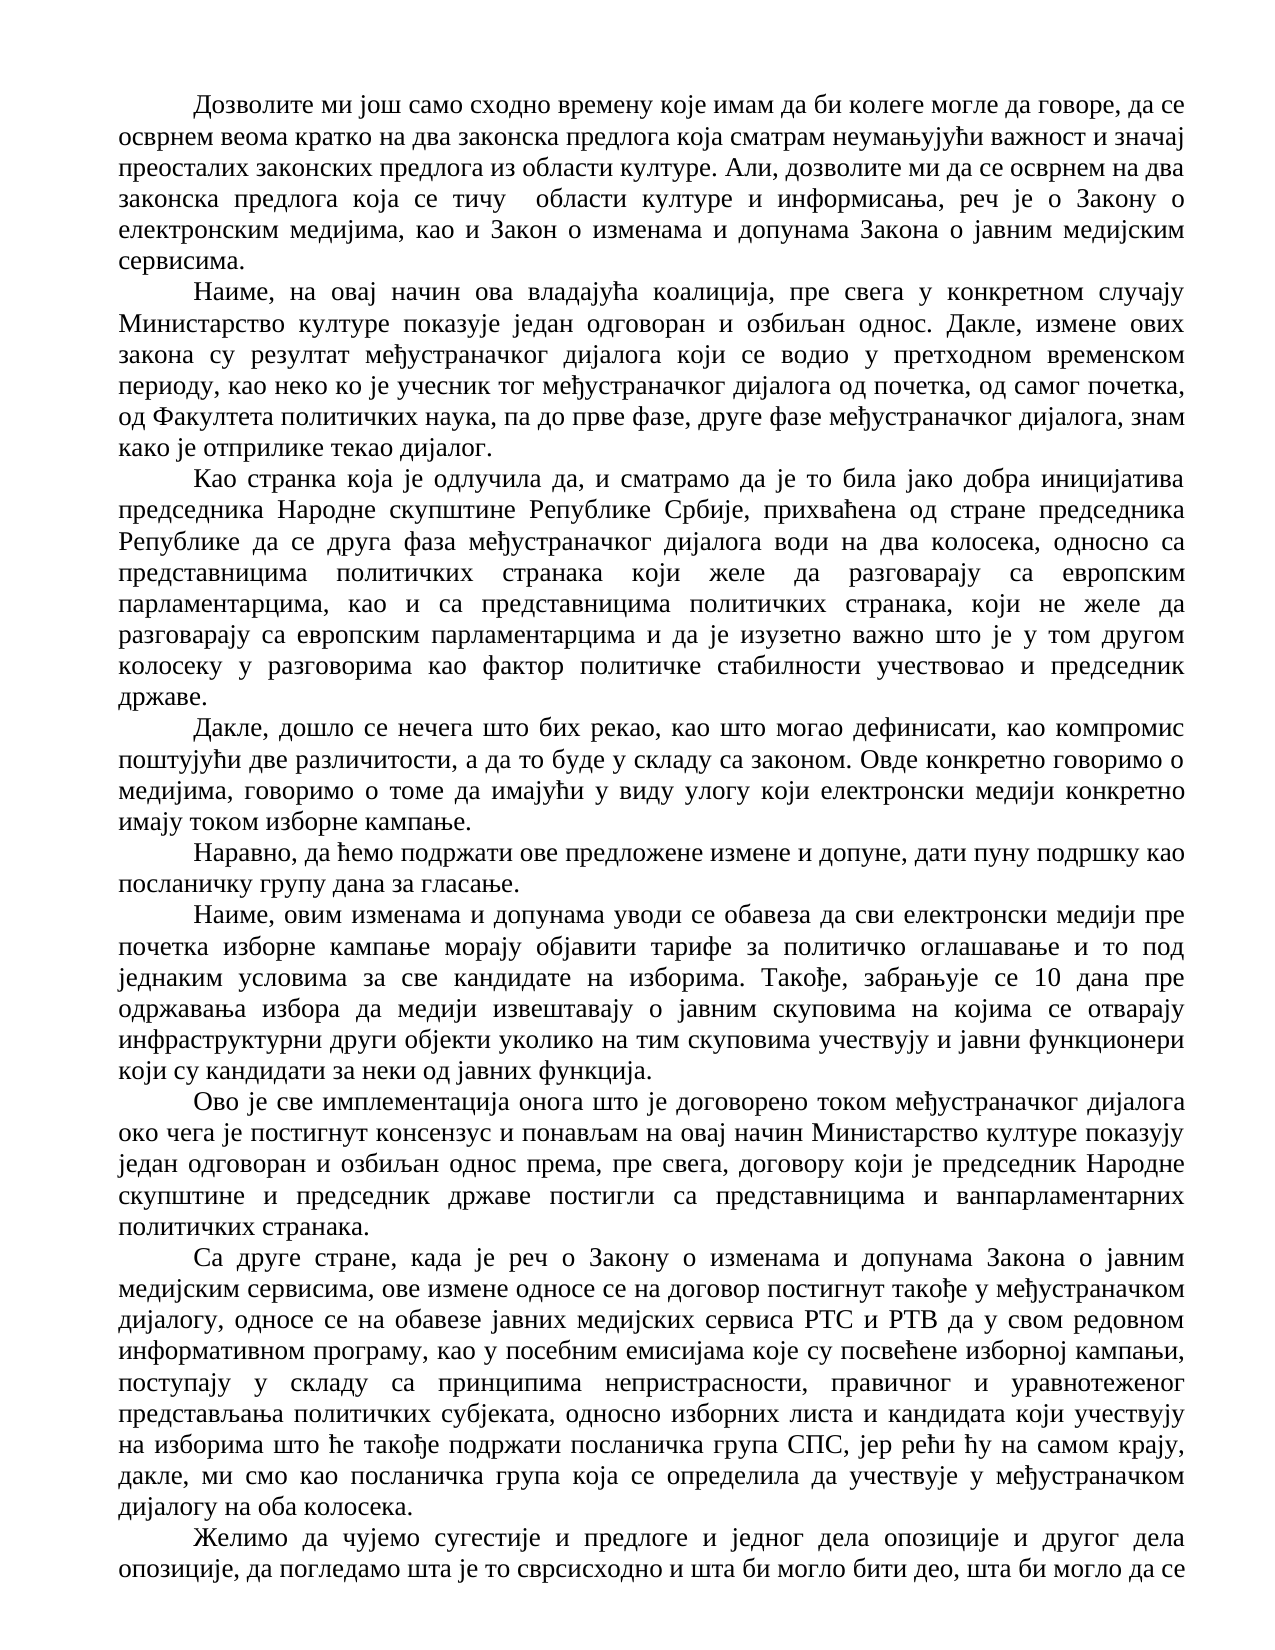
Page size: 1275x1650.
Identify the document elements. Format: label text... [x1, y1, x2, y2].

text Дакле, дошло се нечега што бих рекао, као што могао дефинисати, као компромис поштујући две различитости, а да то буде у складу са законом. Овде конкретно говоримо о медијима, говоримо о томе да имајући у виду улогу који електронски медији конкретно имају током изборне кампање. [118, 712, 1186, 836]
text Ово је све имплементација онога што је договорено током међустраначког дијалога око чега је постигнут консензус и понављам на овај начин Министарство културе показују један одговоран и озбиљан однос према, пре свега, договору који је председник Народне скупштине и председник државе постигли са представницима и ванпарламентарних политичких странака. [118, 1085, 1186, 1241]
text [118, 1521, 1186, 1584]
text Наравно, да ћемо подржати ове предложене измене и допуне, дати пуну подршку као посланичку групу дана за гласање. [118, 836, 1186, 898]
text Наиме, на овај начин ова владајућа коалиција, пре свега у конкретном случају Министарство културе показује један одговоран и озбиљан однос. Дакле, измене ових закона су резултат међустраначког дијалога који се водио у претходном временском периоду, као неко ко је учесник тог међустраначког дијалога од почетка, од самог почетка, од Факултета политичких наука, па до прве фазе, друге фазе међустраначког дијалога, знам како је отприлике текао дијалог. [118, 276, 1186, 462]
text Наиме, овим изменама и допунама уводи се обавеза да сви електронски медији пре почетка изборне кампање морају објавити тарифе за политичко оглашавање и то под једнаким условима за све кандидате на изборима. Такође, забрањује се 10 дана пре одржавања избора да медији извештавају о јавним скуповима на којима се отварају инфраструктурни други објекти уколико на тим скуповима учествују и јавни функционери који су кандидати за неки од јавних функција. [118, 898, 1186, 1085]
text Дозволите ми још само сходно времену које имам да би колеге могле да говоре, да се осврнем веома кратко на два законска предлога која сматрам неумањујући важност и значај преосталих законских предлога из области културе. Али, дозволите ми да се осврнем на два законска предлога која се тичу области културе и информисања, реч је о Закону о електронским медијима, као и Закон о изменама и допунама Закона о јавним медијским сервисима. [118, 89, 1186, 276]
text Као странка која је одлучила да, и сматрамо да је то била јако добра иницијатива председника Народне скупштине Републике Србије, прихваћена од стране председника Републике да се друга фаза међустраначког дијалога води на два колосека, односно са представницима политичких странака који желе да разговарају са европским парламентарцима, као и са представницима политичких странака, који не желе да разговарају са европским парламентарцима и да је изузетно важно што је у том другом колосеку у разговорима као фактор политичке стабилности учествовао и председник државе. [118, 462, 1186, 712]
text Са друге стране, када је реч о Закону о изменама и допунама Закона о јавним медијским сервисима, ове измене односе се на договор постигнут такође у међустраначком дијалогу, односе се на обавезе јавних медијских сервиса РТС и РТВ да у свом редовном информативном програму, као у посебним емисијама које су посвећене изборној кампањи, поступају у складу са принципима непристрасности, правичног и уравнотеженог представљања политичких субјеката, односно изборних листа и кандидата који учествују на изборима што ће такође подржати посланичка група СПС, јер рећи ћу на самом крају, дакле, ми смо као посланичка група која се определила да учествује у међустраначком дијалогу на оба колосека. [118, 1241, 1186, 1521]
